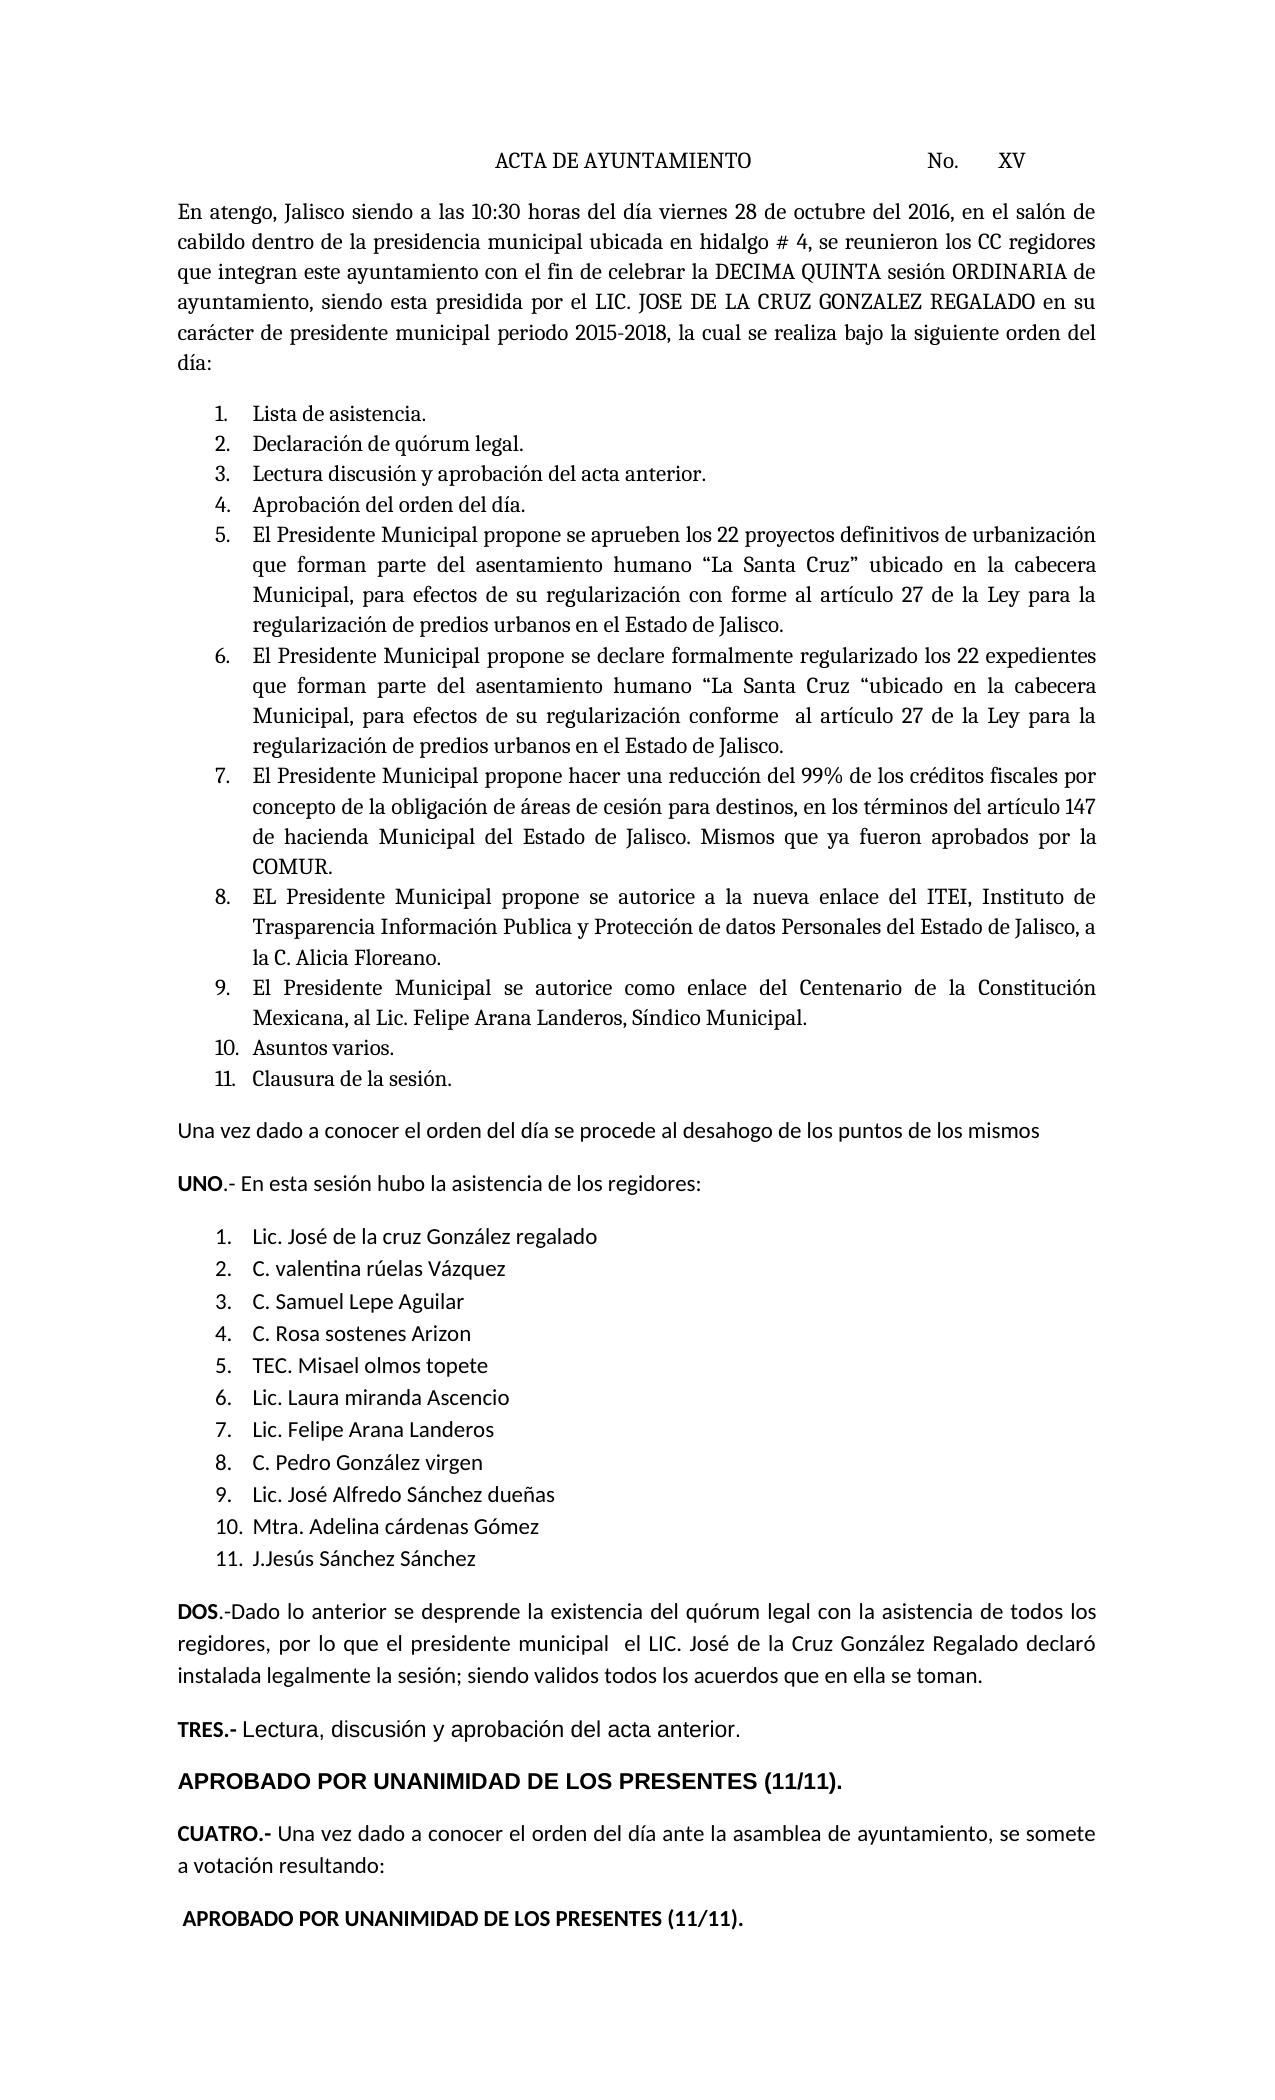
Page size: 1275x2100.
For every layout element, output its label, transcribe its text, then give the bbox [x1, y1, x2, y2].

list Lectura discusión y aprobación del acta anterior. [215, 461, 1098, 487]
list Lic. José Alfredo Sánchez dueñas [215, 1480, 1098, 1508]
list TEC. Misael olmos topete [215, 1351, 1098, 1379]
list Lista de asistencia. [215, 401, 1098, 427]
text APROBADO POR UNANIMIDAD DE LOS PRESENTES (11/11). [177, 1904, 1098, 1932]
text Una vez dado a conocer el orden del día se procede al desahogo de los puntos de los mismos [177, 1116, 1098, 1144]
text ACTA DE AYUNTAMIENTO No. XV [177, 148, 1098, 174]
list C. Pedro González virgen [215, 1448, 1098, 1476]
list El Presidente Municipal propone se aprueben los 22 proyectos definitivos de urbanización que forman parte del asentamiento humano “La Santa Cruz” ubicado en la cabecera Municipal, para efectos de su regularización con forme al artículo 27 de la Ley para la regularización de predios urbanos en el Estado de Jalisco. [215, 522, 1098, 638]
list EL Presidente Municipal propone se autorice a la nueva enlace del ITEI, Instituto de Trasparencia Información Publica y Protección de datos Personales del Estado de Jalisco, a la C. Alicia Floreano. [215, 884, 1098, 971]
list Lic. Laura miranda Ascencio [215, 1383, 1098, 1411]
list El Presidente Municipal propone se declare formalmente regularizado los 22 expedientes que forman parte del asentamiento humano “La Santa Cruz “ubicado en la cabecera Municipal, para efectos de su regularización conforme al artículo 27 de la Ley para la regularización de predios urbanos en el Estado de Jalisco. [215, 642, 1098, 759]
list El Presidente Municipal se autorice como enlace del Centenario de la Constitución Mexicana, al Lic. Felipe Arana Landeros, Síndico Municipal. [215, 975, 1098, 1031]
list C. valentina rúelas Vázquez [215, 1254, 1098, 1283]
list C. Rosa sostenes Arizon [215, 1319, 1098, 1347]
list Mtra. Adelina cárdenas Gómez [215, 1512, 1098, 1540]
list El Presidente Municipal propone hacer una reducción del 99% de los créditos fiscales por concepto de la obligación de áreas de cesión para destinos, en los términos del artículo 147 de hacienda Municipal del Estado de Jalisco. Mismos que ya fueron aprobados por la COMUR. [215, 763, 1098, 880]
text CUATRO.- Una vez dado a conocer el orden del día ante la asamblea de ayuntamiento, se somete a votación resultando: [177, 1819, 1098, 1879]
list Asuntos varios. [215, 1035, 1098, 1061]
list Lic. José de la cruz González regalado [215, 1222, 1098, 1250]
text TRES.- Lectura, discusión y aprobación del acta anterior. [177, 1715, 1098, 1743]
list Declaración de quórum legal. [215, 431, 1098, 457]
list Lic. Felipe Arana Landeros [215, 1416, 1098, 1443]
list J.Jesús Sánchez Sánchez [215, 1544, 1098, 1572]
text DOS.-Dado lo anterior se desprende la existencia del quórum legal con la asistencia de todos los regidores, por lo que el presidente municipal el LIC. José de la Cruz González Regalado declaró instalada legalmente la sesión; siendo validos todos los acuerdos que en ella se toman. [177, 1597, 1098, 1690]
list Clausura de la sesión. [215, 1065, 1098, 1092]
text APROBADO POR UNANIMIDAD DE LOS PRESENTES (11/11). [177, 1768, 1098, 1794]
text UNO.- En esta sesión hubo la asistencia de los regidores: [177, 1169, 1098, 1197]
list Aprobación del orden del día. [215, 491, 1098, 518]
list C. Samuel Lepe Aguilar [215, 1287, 1098, 1315]
text En atengo, Jalisco siendo a las 10:30 horas del día viernes 28 de octubre del 2016, en el salón de cabildo dentro de la presidencia municipal ubicada en hidalgo # 4, se reunieron los CC regidores que integran este ayuntamiento con el fin de celebrar la DECIMA QUINTA sesión ORDINARIA de ayuntamiento, siendo esta presidida por el LIC. JOSE DE LA CRUZ GONZALEZ REGALADO en su carácter de presidente municipal periodo 2015-2018, la cual se realiza bajo la siguiente orden del día: [177, 199, 1098, 376]
